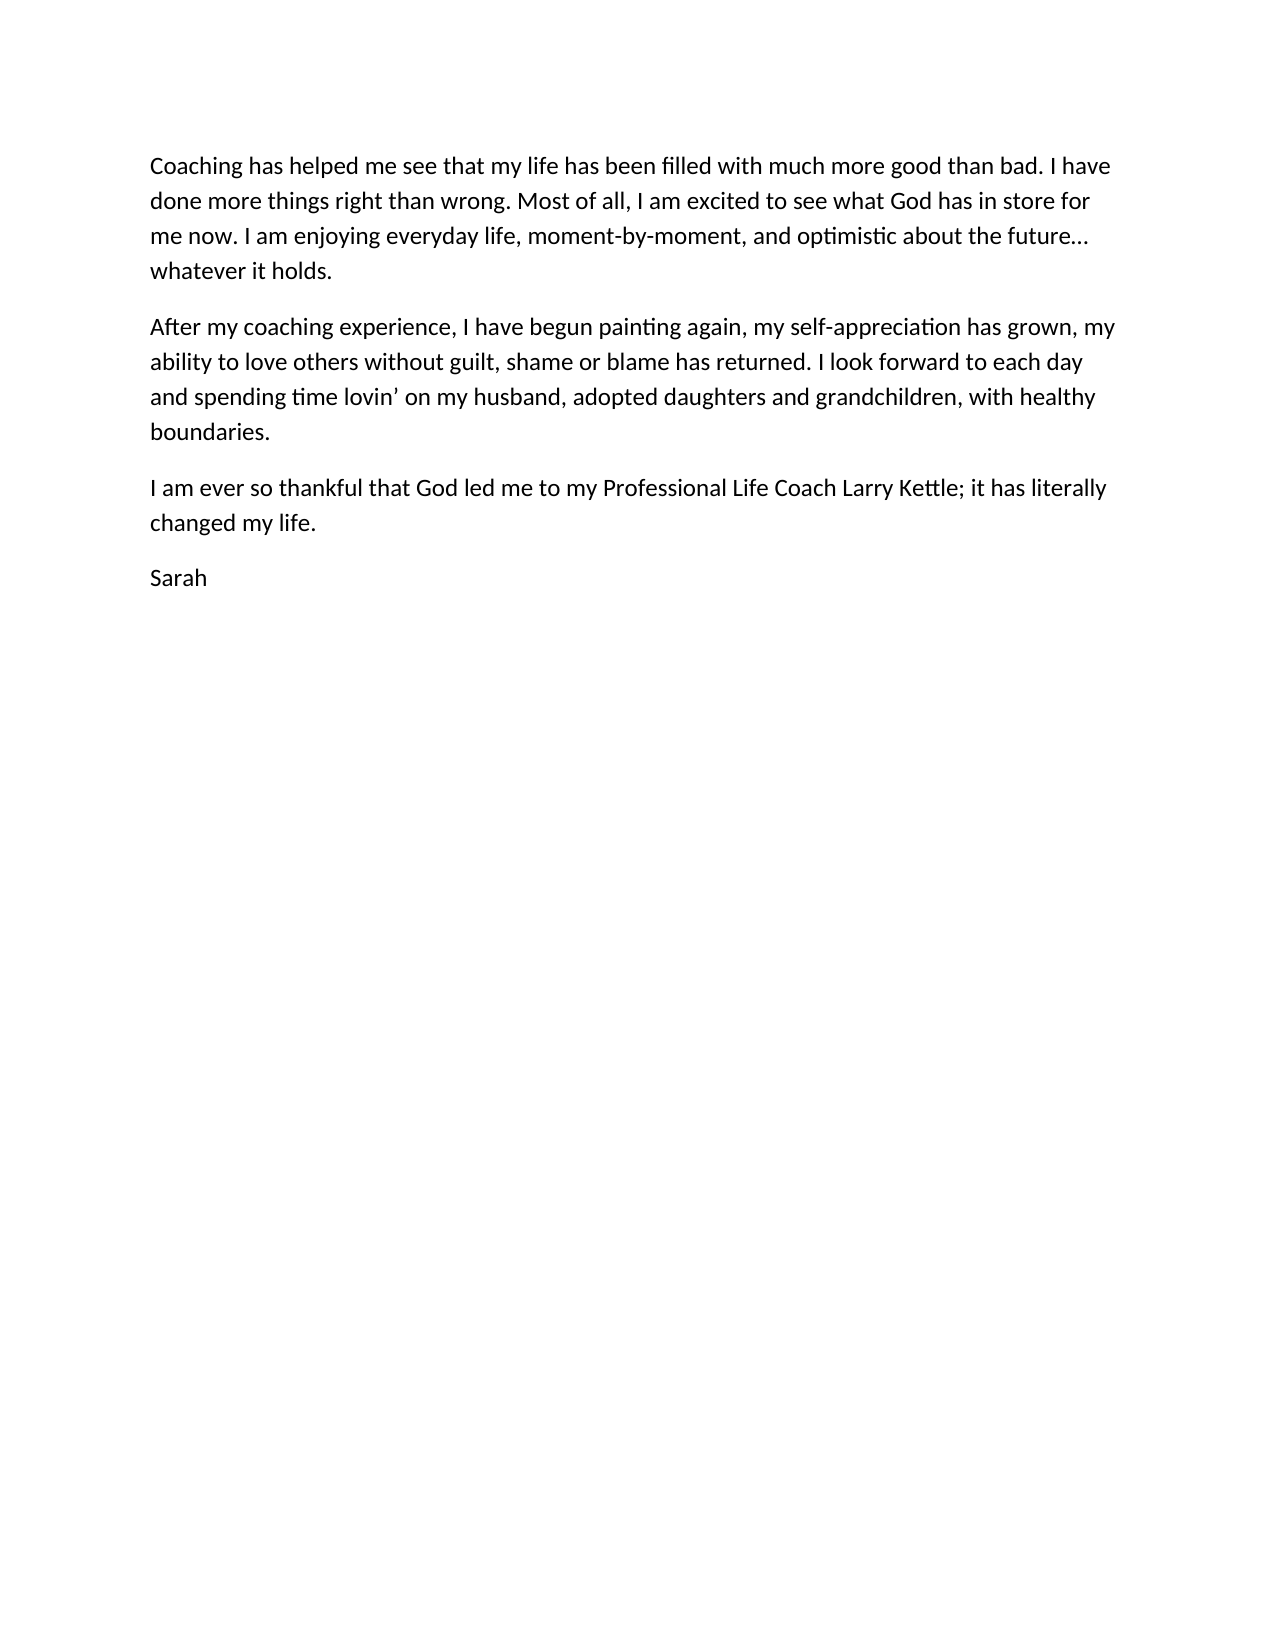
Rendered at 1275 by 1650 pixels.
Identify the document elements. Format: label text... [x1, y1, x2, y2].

text I am ever so thankful that God led me to my Professional Life Coach Larry Kettle; it has literally changed my life. [150, 472, 1125, 537]
text Sarah [150, 562, 1125, 593]
text After my coaching experience, I have begun painting again, my self-appreciation has grown, my ability to love others without guilt, shame or blame has returned. I look forward to each day and spending time lovin’ on my husband, adopted daughters and grandchildren, with healthy boundaries. [150, 311, 1125, 446]
text Coaching has helped me see that my life has been filled with much more good than bad. I have done more things right than wrong. Most of all, I am excited to see what God has in store for me now. I am enjoying everyday life, moment-by-moment, and optimistic about the future… whatever it holds. [150, 150, 1125, 286]
